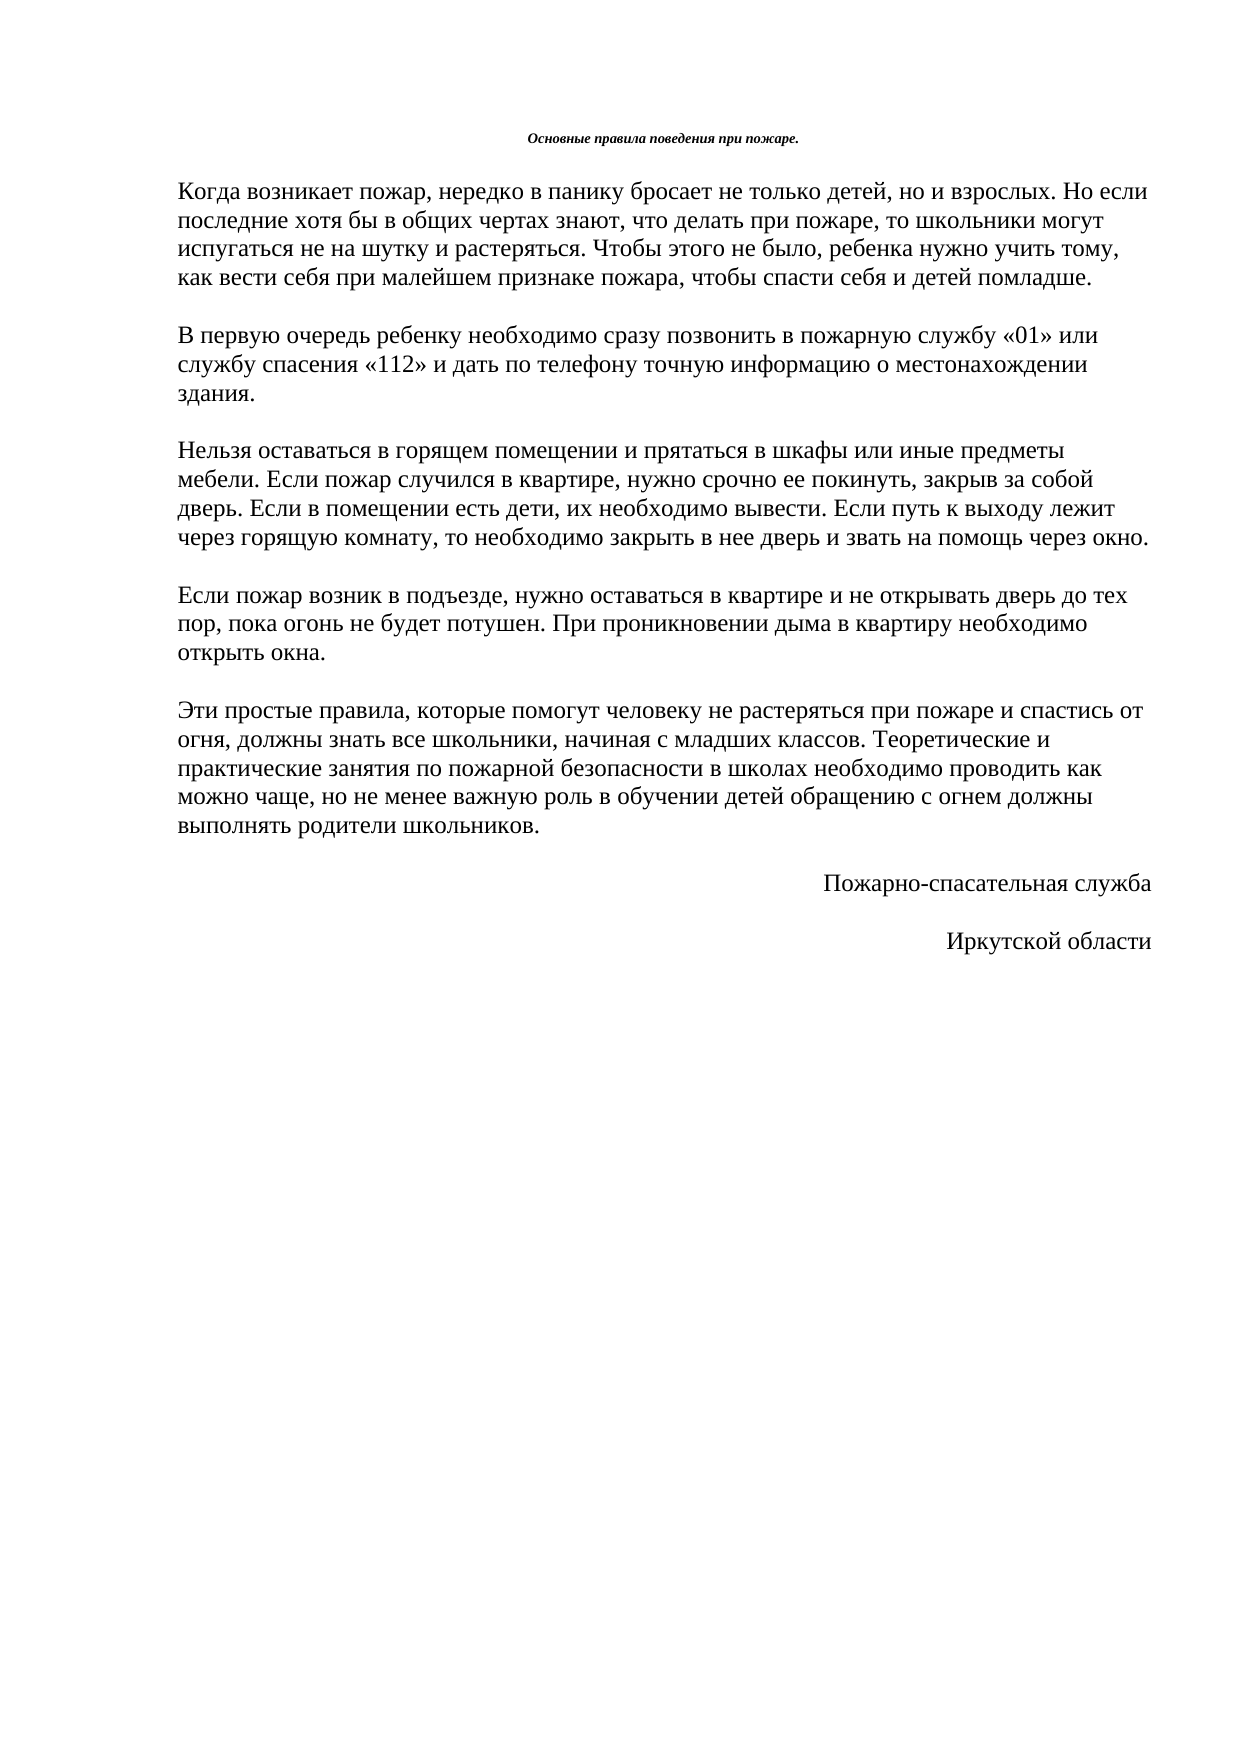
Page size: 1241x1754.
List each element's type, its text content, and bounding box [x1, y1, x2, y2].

text Основные правила поведения при пожаре. [177, 118, 1152, 147]
text Иркутской области [177, 926, 1152, 955]
text В первую очередь ребенку необходимо сразу позвонить в пожарную службу «01» или службу спасения «112» и дать по телефону точную информацию о местонахождении здания. [177, 320, 1152, 406]
text Пожарно-спасательная служба [177, 868, 1152, 897]
text Если пожар возник в подъезде, нужно оставаться в квартире и не открывать дверь до тех пор, пока огонь не будет потушен. При проникновении дыма в квартиру необходимо открыть окна. [177, 580, 1152, 666]
text Эти простые правила, которые помогут человеку не растеряться при пожаре и спастись от огня, должны знать все школьники, начиная с младших классов. Теоретические и практические занятия по пожарной безопасности в школах необходимо проводить как можно чаще, но не менее важную роль в обучении детей обращению с огнем должны выполнять родители школьников. [177, 695, 1152, 839]
text Нельзя оставаться в горящем помещении и прятаться в шкафы или иные предметы мебели. Если пожар случился в квартире, нужно срочно ее покинуть, закрыв за собой дверь. Если в помещении есть дети, их необходимо вывести. Если путь к выходу лежит через горящую комнату, то необходимо закрыть в нее дверь и звать на помощь через окно. [177, 436, 1152, 551]
text Когда возникает пожар, нередко в панику бросает не только детей, но и взрослых. Но если последние хотя бы в общих чертах знают, что делать при пожаре, то школьники могут испугаться не на шутку и растеряться. Чтобы этого не было, ребенка нужно учить тому, как вести себя при малейшем признаке пожара, чтобы спасти себя и детей помладше. [177, 176, 1152, 291]
